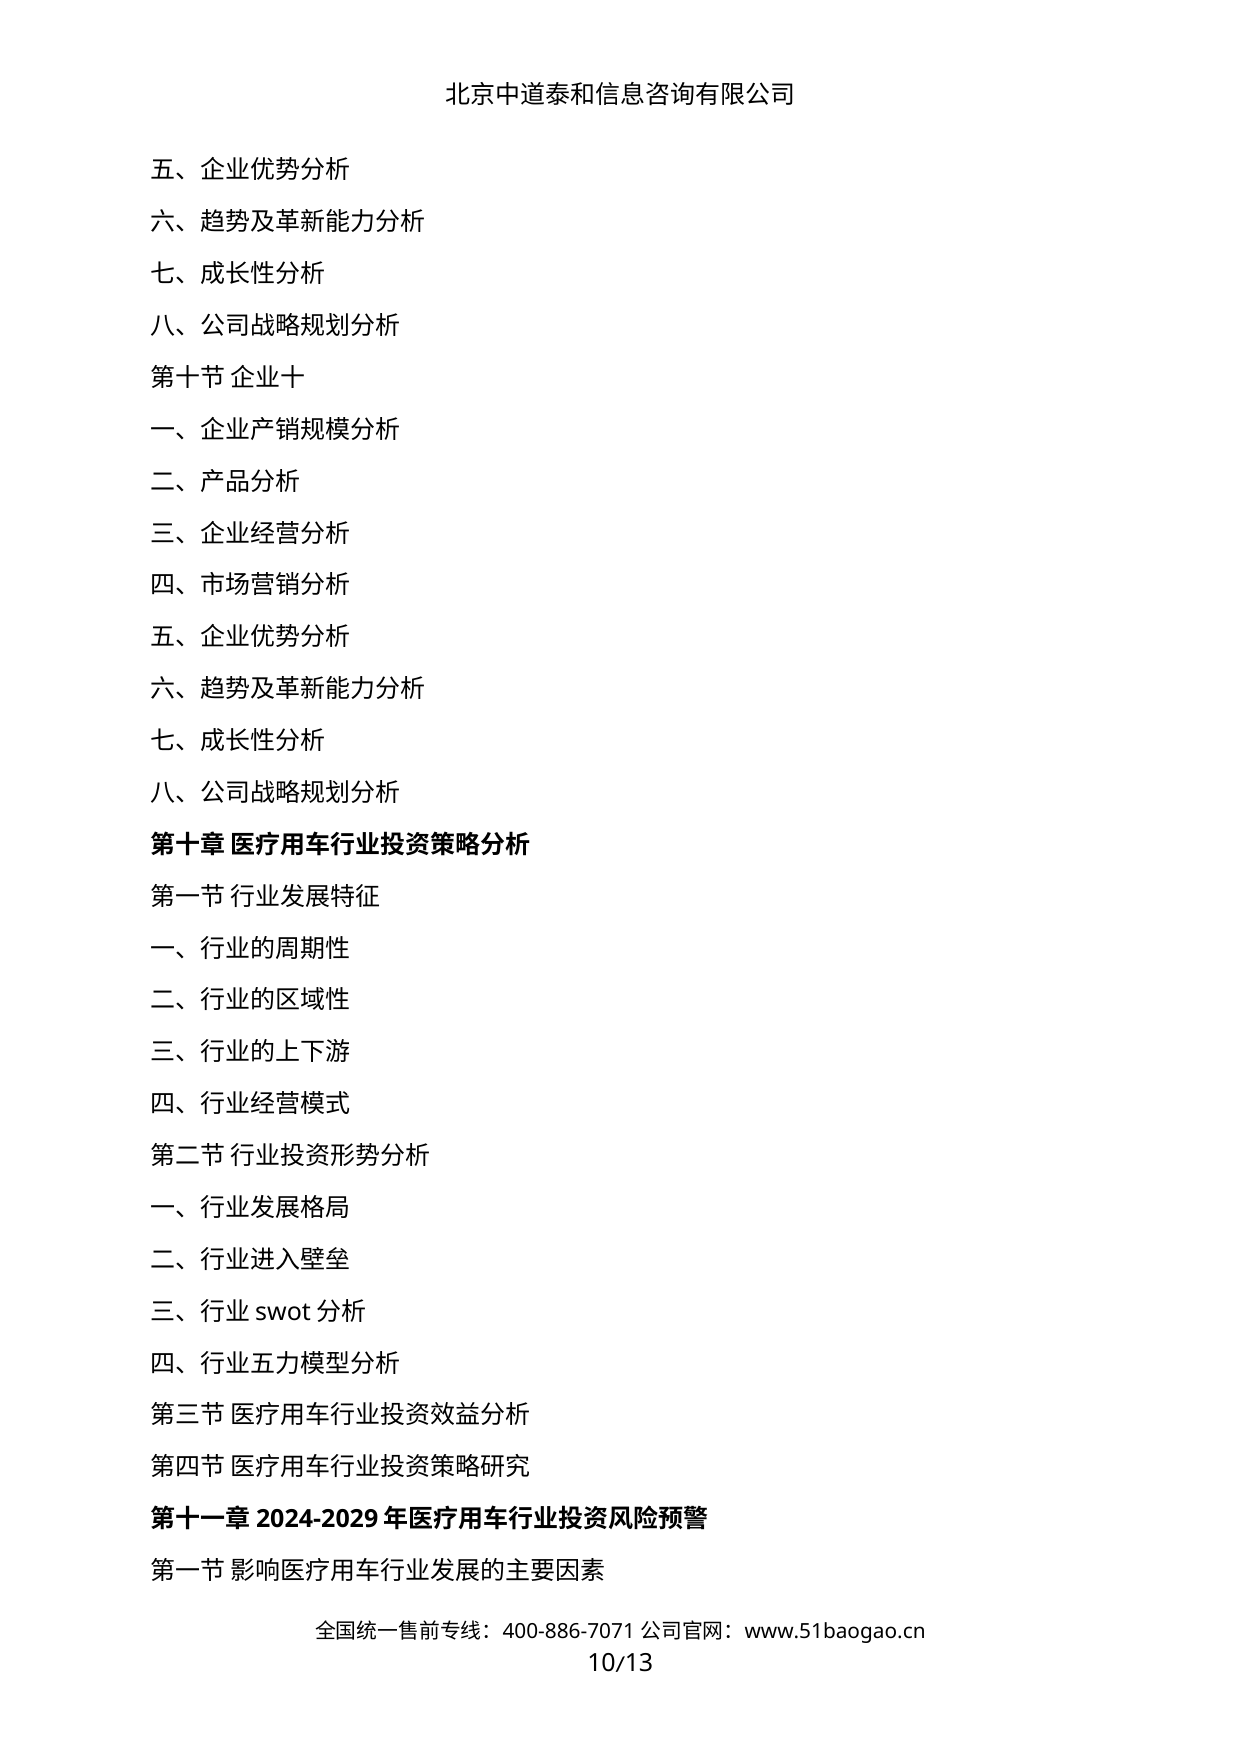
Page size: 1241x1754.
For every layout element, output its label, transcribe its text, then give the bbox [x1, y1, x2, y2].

text 七、成长性分析 [150, 254, 1090, 290]
text 八、公司战略规划分析 [150, 306, 1090, 342]
text 第十节 企业十 [150, 357, 1090, 394]
text 六、趋势及革新能力分析 [150, 202, 1090, 238]
text 二、行业进入壁垒 [150, 1239, 1090, 1276]
text 二、产品分析 [150, 461, 1090, 497]
text 第一节 影响医疗用车行业发展的主要因素 [150, 1551, 1090, 1587]
text 一、行业发展格局 [150, 1187, 1090, 1224]
text 三、行业swot分析 [150, 1291, 1090, 1327]
text 三、企业经营分析 [150, 513, 1090, 549]
text 六、趋势及革新能力分析 [150, 669, 1090, 705]
text 第十一章 2024-2029年医疗用车行业投资风险预警 [150, 1499, 1090, 1535]
text 七、成长性分析 [150, 721, 1090, 757]
text 五、企业优势分析 [150, 617, 1090, 653]
text 二、行业的区域性 [150, 980, 1090, 1016]
text 五、企业优势分析 [150, 150, 1090, 186]
text 第一节 行业发展特征 [150, 876, 1090, 912]
text 三、行业的上下游 [150, 1032, 1090, 1068]
text 四、行业经营模式 [150, 1084, 1090, 1120]
text 一、企业产销规模分析 [150, 409, 1090, 446]
text 第二节 行业投资形势分析 [150, 1136, 1090, 1172]
text 第四节 医疗用车行业投资策略研究 [150, 1447, 1090, 1483]
text 第十章 医疗用车行业投资策略分析 [150, 824, 1090, 861]
text 四、市场营销分析 [150, 565, 1090, 601]
text 八、公司战略规划分析 [150, 772, 1090, 809]
text 四、行业五力模型分析 [150, 1343, 1090, 1379]
text 第三节 医疗用车行业投资效益分析 [150, 1395, 1090, 1431]
text 一、行业的周期性 [150, 928, 1090, 964]
